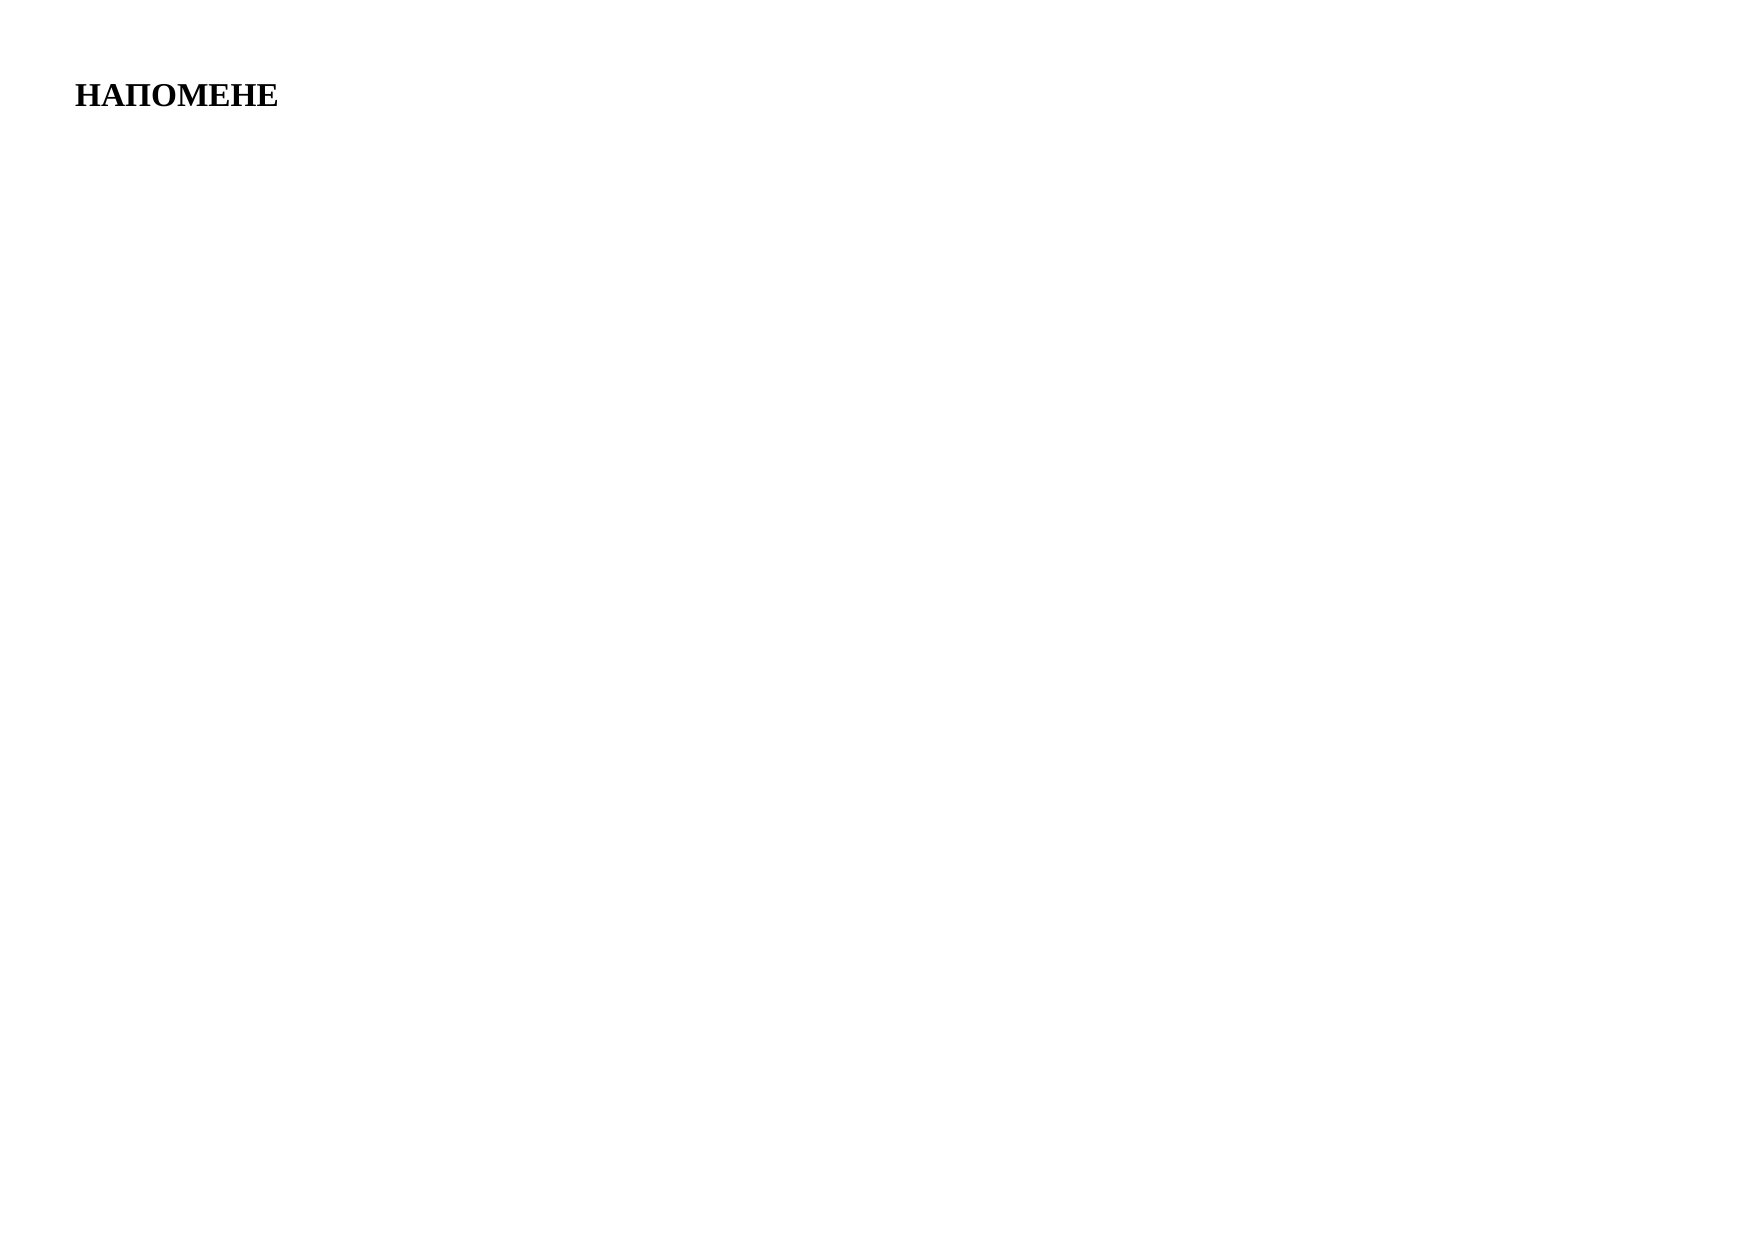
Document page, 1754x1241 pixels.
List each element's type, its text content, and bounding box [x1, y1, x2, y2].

text НАПОМЕНЕ [75, 75, 1679, 113]
